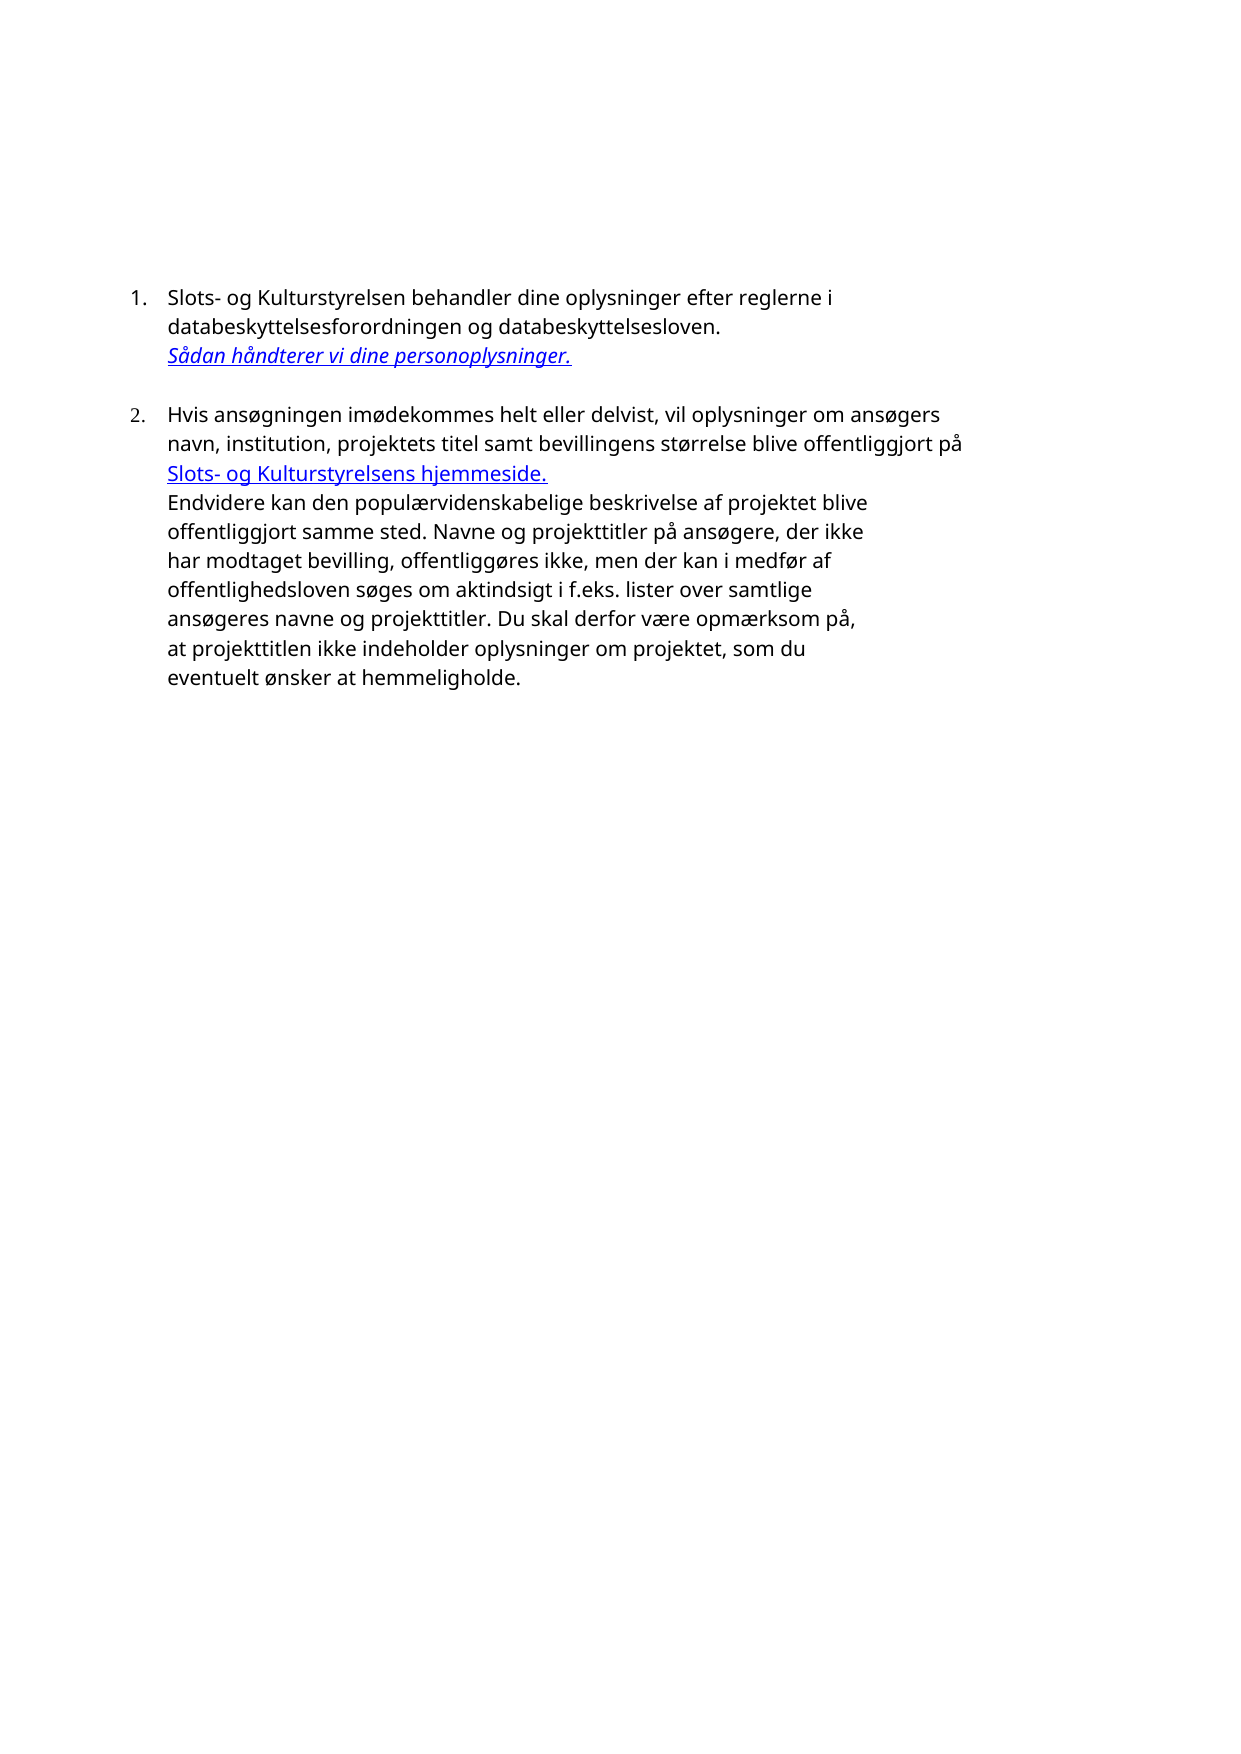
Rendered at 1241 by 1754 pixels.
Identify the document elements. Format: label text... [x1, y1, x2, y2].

text Sådan håndterer vi dine personoplysninger. [130, 341, 980, 369]
text Endvidere kan den populærvidenskabelige beskrivelse af projektet blive offentliggjort samme sted. Navne og projekttitler på ansøgere, der ikke har modtaget bevilling, offentliggøres ikke, men der kan i medfør af offentlighedsloven søges om aktindsigt i f.eks. lister over samtlige ansøgeres navne og projekttitler. Du skal derfor være opmærksom på, at projekttitlen ikke indeholder oplysninger om projektet, som du eventuelt ønsker at hemmeligholde. [167, 487, 877, 691]
list Slots- og Kulturstyrelsen behandler dine oplysninger efter reglerne i databeskyttelsesforordningen og databeskyttelsesloven. [130, 282, 980, 341]
list Hvis ansøgningen imødekommes helt eller delvist, vil oplysninger om ansøgers navn, institution, projektets titel samt bevillingens størrelse blive offentliggjort på Slots- og Kulturstyrelsens hjemmeside. [130, 400, 980, 487]
